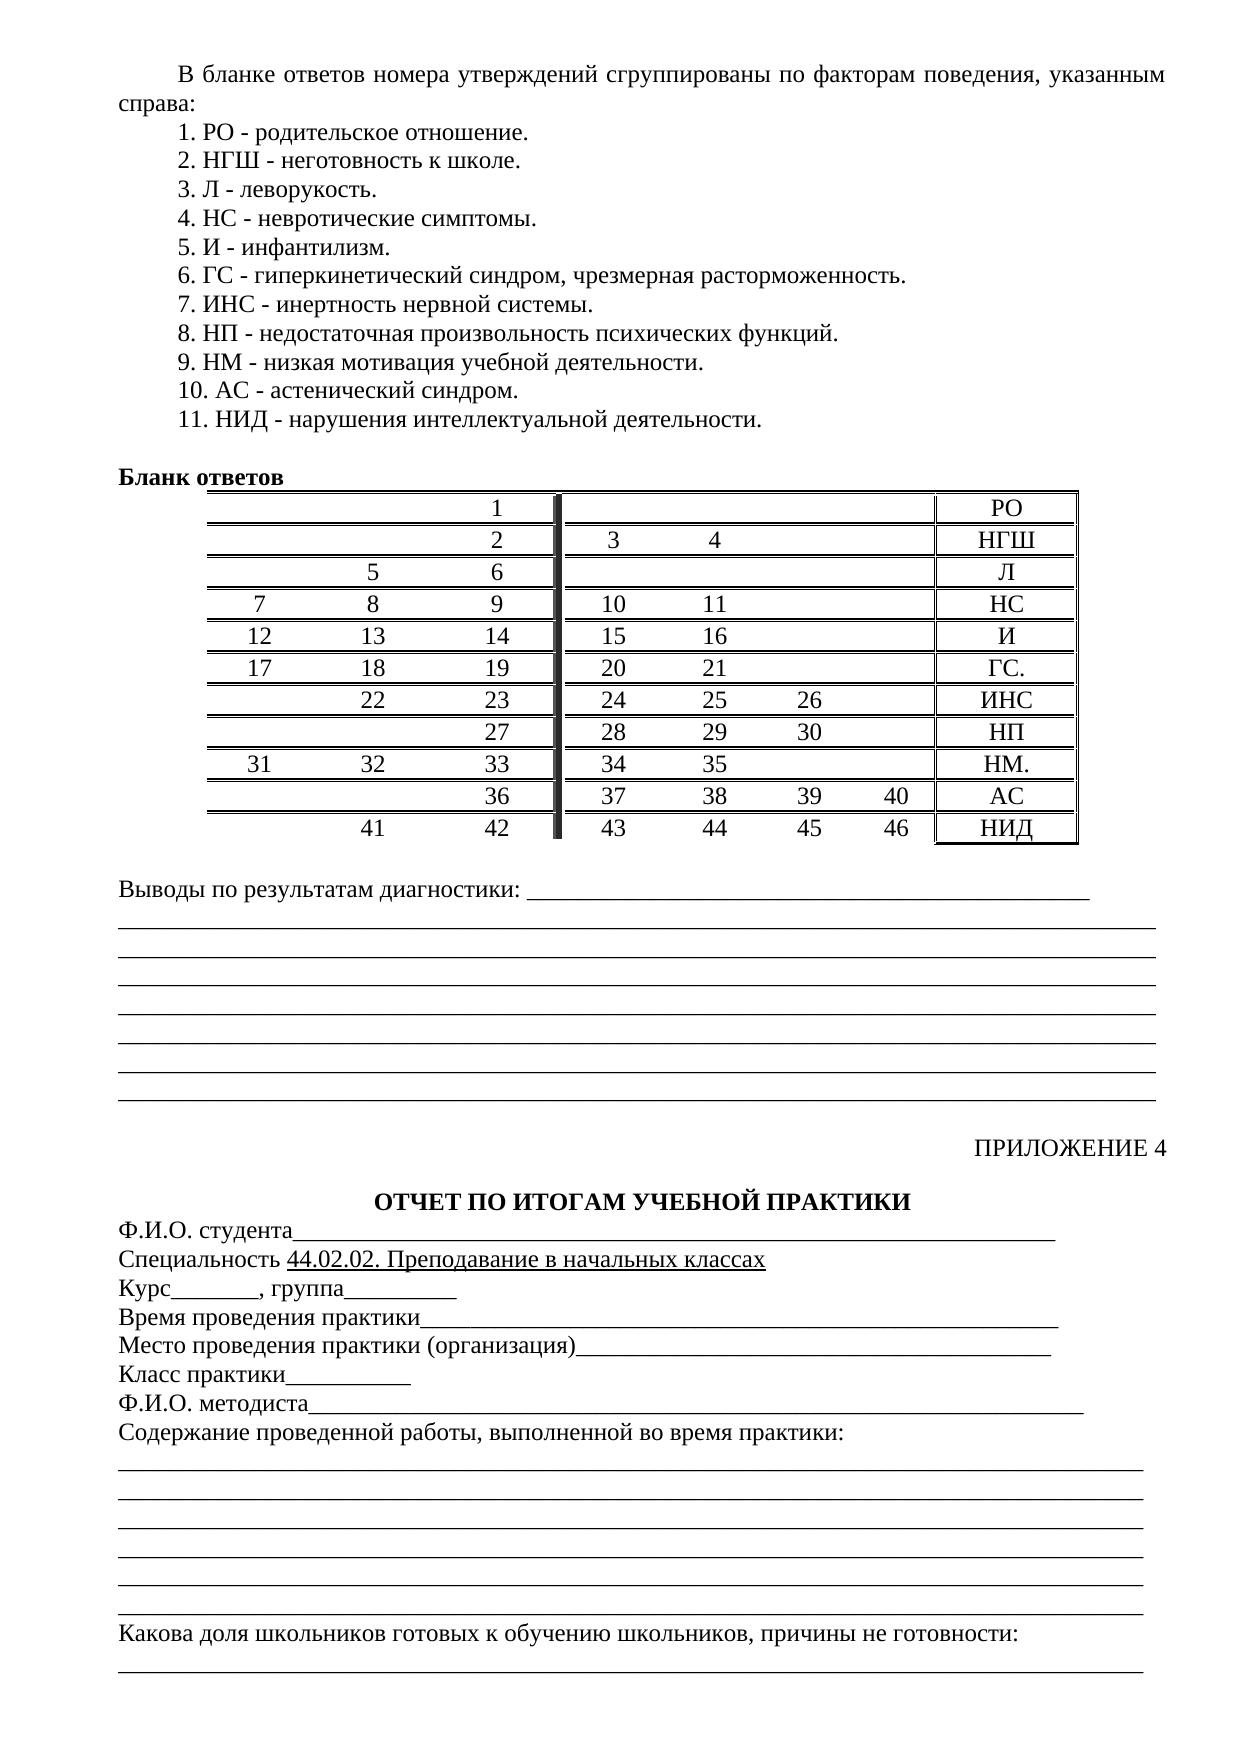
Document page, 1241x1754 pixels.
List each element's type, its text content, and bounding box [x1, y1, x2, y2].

table_cell 9 [434, 590, 553, 618]
table_header 1 [434, 492, 559, 522]
table_cell 46 [857, 814, 934, 842]
text __________________________________________________________________________________ [118, 1474, 1167, 1503]
table_cell [857, 750, 934, 778]
table_cell [857, 558, 934, 586]
table_cell 7 [207, 590, 311, 618]
text __________________________________________________________________________________ [118, 1503, 1167, 1532]
table_cell НМ. [937, 746, 1076, 778]
table_cell [762, 622, 857, 650]
table_cell 28 [565, 718, 667, 746]
table_cell 2 [434, 526, 553, 554]
table_cell 45 [762, 814, 857, 842]
text __________________________________________________________________________________ [118, 1445, 1167, 1474]
table_cell 34 [565, 750, 667, 778]
table_cell 13 [311, 622, 434, 650]
table_cell 44 [667, 814, 762, 842]
text ПРИЛОЖЕНИЕ 4 [118, 1133, 1167, 1162]
table_header [207, 494, 311, 522]
table_header [667, 494, 762, 522]
text Бланк ответов [118, 462, 1167, 490]
table_cell 20 [565, 654, 667, 682]
text Выводы по результатам диагностики: _____________________________________________ [118, 874, 1167, 903]
table_cell НС [937, 586, 1076, 618]
list _____________________________________________________________________________________________________________________________________________________________________________________________________________________________________________________________________________________________________________________________________________________________________________________________________________________________________________________________________________________________________________________________________________________________________________________________________ [118, 903, 1167, 1104]
table_cell ИНС [937, 682, 1076, 714]
text 10. АС - астенический синдром. [118, 375, 1167, 404]
table_cell 29 [667, 718, 762, 746]
table_cell 26 [762, 686, 857, 714]
table_cell 21 [667, 654, 762, 682]
text Ф.И.О. методиста______________________________________________________________ [118, 1388, 1167, 1417]
table_cell [762, 558, 857, 586]
table_cell 12 [207, 622, 311, 650]
text 1. РО - родительское отношение. [118, 117, 1167, 145]
text Время проведения практики___________________________________________________ [118, 1302, 1167, 1330]
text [118, 1589, 1167, 1618]
table_cell 37 [565, 782, 667, 810]
table_cell 38 [667, 782, 762, 810]
table_cell 40 [857, 782, 934, 810]
text 5. И - инфантилизм. [118, 232, 1167, 260]
table_cell [857, 718, 934, 746]
table_cell 22 [311, 686, 434, 714]
table_cell [207, 558, 311, 586]
table_header [762, 494, 857, 522]
table_cell 39 [762, 782, 857, 810]
table_cell [207, 686, 311, 714]
text 8. НП - недостаточная произвольность психических функций. [118, 318, 1167, 347]
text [118, 1647, 1167, 1675]
text В бланке ответов номера утверждений сгруппированы по факторам поведения, указанным справа: [118, 59, 1167, 117]
text 4. НС - невротические симптомы. [118, 203, 1167, 232]
text Место проведения практики (организация)______________________________________ [118, 1330, 1167, 1359]
table_cell [565, 558, 667, 586]
table_cell [762, 526, 857, 554]
table_cell 19 [434, 654, 553, 682]
table_cell 18 [311, 654, 434, 682]
table_cell 3 [565, 526, 667, 554]
table_cell 11 [667, 590, 762, 618]
text 9. НМ - низкая мотивация учебной деятельности. [118, 347, 1167, 375]
table_cell [762, 590, 857, 618]
table_cell НГШ [937, 522, 1076, 554]
text Класс практики__________ [118, 1359, 1167, 1388]
table_cell [311, 526, 434, 554]
table_cell И [937, 618, 1076, 650]
table_cell [207, 814, 311, 842]
table_header [857, 494, 936, 522]
text Ф.И.О. студента_____________________________________________________________ [118, 1215, 1167, 1244]
table_cell 36 [434, 782, 553, 810]
table_cell 35 [667, 750, 762, 778]
table_cell 14 [434, 622, 553, 650]
table_cell [762, 654, 857, 682]
table_cell [762, 750, 857, 778]
table_cell [857, 686, 934, 714]
table_cell 17 [207, 654, 311, 682]
table_cell [857, 590, 934, 618]
text Специальность 44.02.02. Преподавание в начальных классах [118, 1244, 1167, 1273]
table_header РО [936, 494, 1076, 522]
table_cell 27 [434, 718, 553, 746]
table_header [562, 494, 667, 522]
table_cell 31 [207, 750, 311, 778]
text 3. Л - леворукость. [118, 174, 1167, 203]
text __________________________________________________________________________________ [118, 1532, 1167, 1560]
table_cell 15 [565, 622, 667, 650]
table_cell 5 [311, 558, 434, 586]
table_cell АС [937, 778, 1076, 810]
table_cell 24 [565, 686, 667, 714]
text 2. НГШ - неготовность к школе. [118, 145, 1167, 174]
table_cell [857, 622, 934, 650]
table_cell 32 [311, 750, 434, 778]
table_cell [857, 654, 934, 682]
text Курс_______, группа_________ [118, 1273, 1167, 1302]
table_cell 42 [434, 814, 559, 842]
text Содержание проведенной работы, выполненной во время практики: [118, 1417, 1167, 1445]
table_cell 10 [565, 590, 667, 618]
table_cell 30 [762, 718, 857, 746]
table_header [311, 494, 434, 522]
table_cell Л [937, 554, 1076, 586]
table_cell [311, 718, 434, 746]
text ОТЧЕТ ПО ИТОГАМ УЧЕБНОЙ ПРАКТИКИ [118, 1187, 1167, 1215]
table_cell [311, 782, 434, 810]
table_cell НИД [936, 810, 1076, 842]
table_cell [207, 782, 311, 810]
table_cell [667, 558, 762, 586]
table_cell 16 [667, 622, 762, 650]
text Какова доля школьников готовых к обучению школьников, причины не готовности: [118, 1618, 1167, 1647]
text 6. ГС - гиперкинетический синдром, чрезмерная расторможенность. [118, 260, 1167, 289]
table_cell [207, 526, 311, 554]
table_cell 43 [559, 814, 667, 842]
table_cell 6 [434, 558, 553, 586]
table_cell 33 [434, 750, 553, 778]
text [118, 1560, 1167, 1589]
table_cell [207, 718, 311, 746]
table_cell [857, 526, 934, 554]
text 11. НИД - нарушения интеллектуальной деятельности. [118, 404, 1167, 433]
table_cell ГС. [937, 650, 1076, 682]
table_cell 25 [667, 686, 762, 714]
text 7. ИНС - инертность нервной системы. [118, 289, 1167, 318]
table_cell НП [937, 714, 1076, 746]
table_cell 8 [311, 590, 434, 618]
table_cell 41 [311, 814, 434, 842]
table_cell 4 [667, 526, 762, 554]
table_cell 23 [434, 686, 553, 714]
